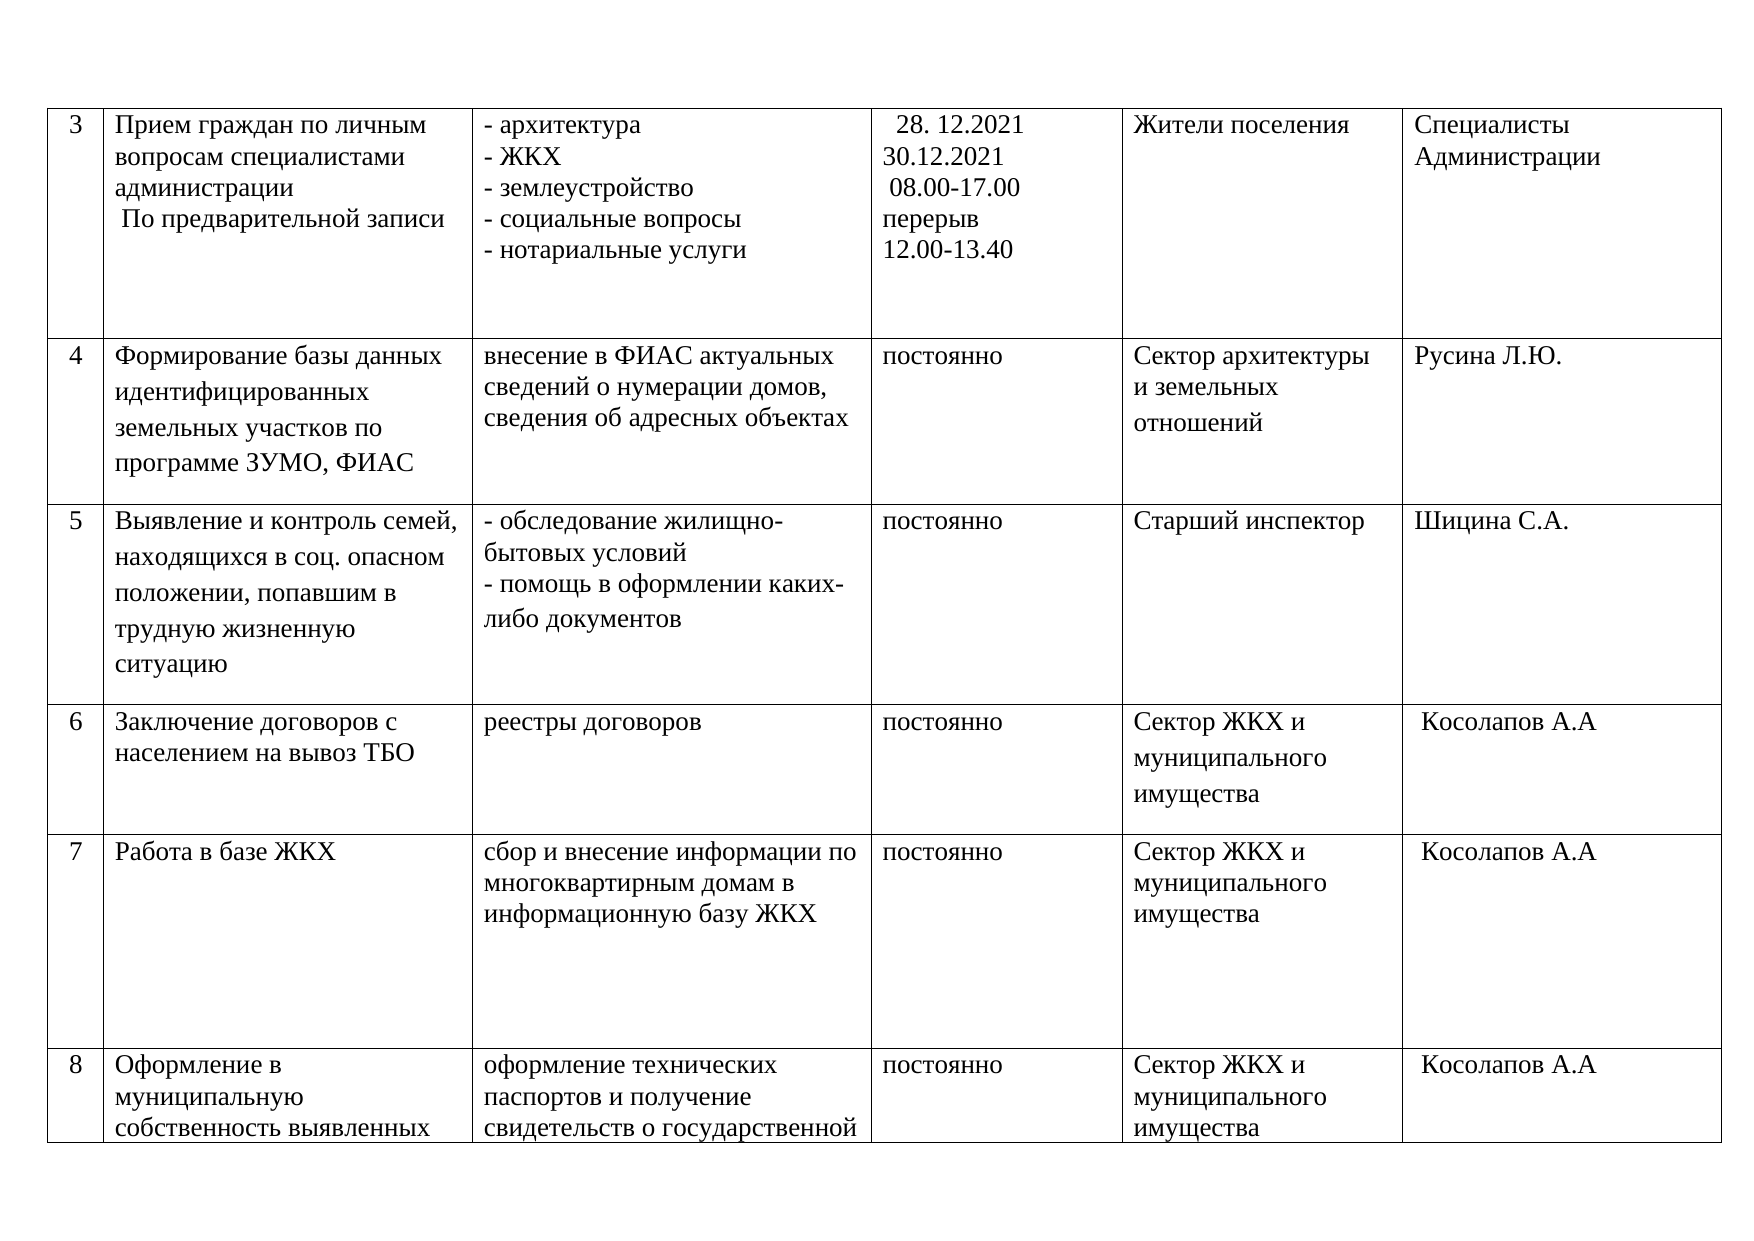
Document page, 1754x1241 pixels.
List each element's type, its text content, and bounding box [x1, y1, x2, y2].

table_cell Жители поселения [1123, 109, 1402, 338]
table_cell 5 [48, 505, 103, 704]
table_cell Сектор ЖКХ и муниципального имущества [1123, 705, 1402, 834]
table_cell Русина Л.Ю. [1403, 339, 1721, 503]
table_cell постоянно [872, 1049, 1122, 1142]
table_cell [104, 1049, 472, 1142]
table_cell Выявление и контроль семей, находящихся в соц. опасном положении, попавшим в трудную жизненную ситуацию [104, 505, 472, 704]
table_cell 7 [48, 835, 103, 1047]
table_cell внесение в ФИАС актуальных сведений о нумерации домов, сведения об адресных объектах [473, 339, 871, 503]
table_cell постоянно [872, 505, 1122, 704]
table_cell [473, 1049, 871, 1142]
table_cell Сектор архитектуры и земельных отношений [1123, 339, 1402, 503]
table_cell Заключение договоров с населением на вывоз ТБО [104, 705, 472, 834]
table_cell Работа в базе ЖКХ [104, 835, 472, 1047]
table_cell - архитектура - ЖКХ - землеустройство - социальные вопросы - нотариальные услуги [473, 109, 871, 338]
table_cell Косолапов А.А [1403, 1049, 1721, 1142]
table_cell Старший инспектор [1123, 505, 1402, 704]
table_cell Шицина С.А. [1403, 505, 1721, 704]
table_cell Косолапов А.А [1403, 705, 1721, 834]
table_cell 8 [48, 1049, 103, 1142]
table_cell постоянно [872, 705, 1122, 834]
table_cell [872, 109, 1122, 338]
table_cell 3 [48, 109, 103, 338]
table_cell 6 [48, 705, 103, 834]
table_cell сбор и внесение информации по многоквартирным домам в информационную базу ЖКХ [473, 835, 871, 1047]
table_cell Косолапов А.А [1403, 835, 1721, 1047]
table_cell постоянно [872, 835, 1122, 1047]
table_cell Формирование базы данных идентифицированных земельных участков по программе ЗУМО, ФИАС [104, 339, 472, 503]
table_cell 4 [48, 339, 103, 503]
table_cell постоянно [872, 339, 1122, 503]
table_cell Прием граждан по личным вопросам специалистами администрации По предварительной записи [104, 109, 472, 338]
table_cell Сектор ЖКХ и муниципального имущества [1123, 835, 1402, 1047]
table_cell - обследование жилищно-бытовых условий - помощь в оформлении каких-либо документов [473, 505, 871, 704]
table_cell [1123, 1049, 1402, 1142]
table_cell реестры договоров [473, 705, 871, 834]
table_cell Специалисты Администрации [1403, 109, 1721, 338]
